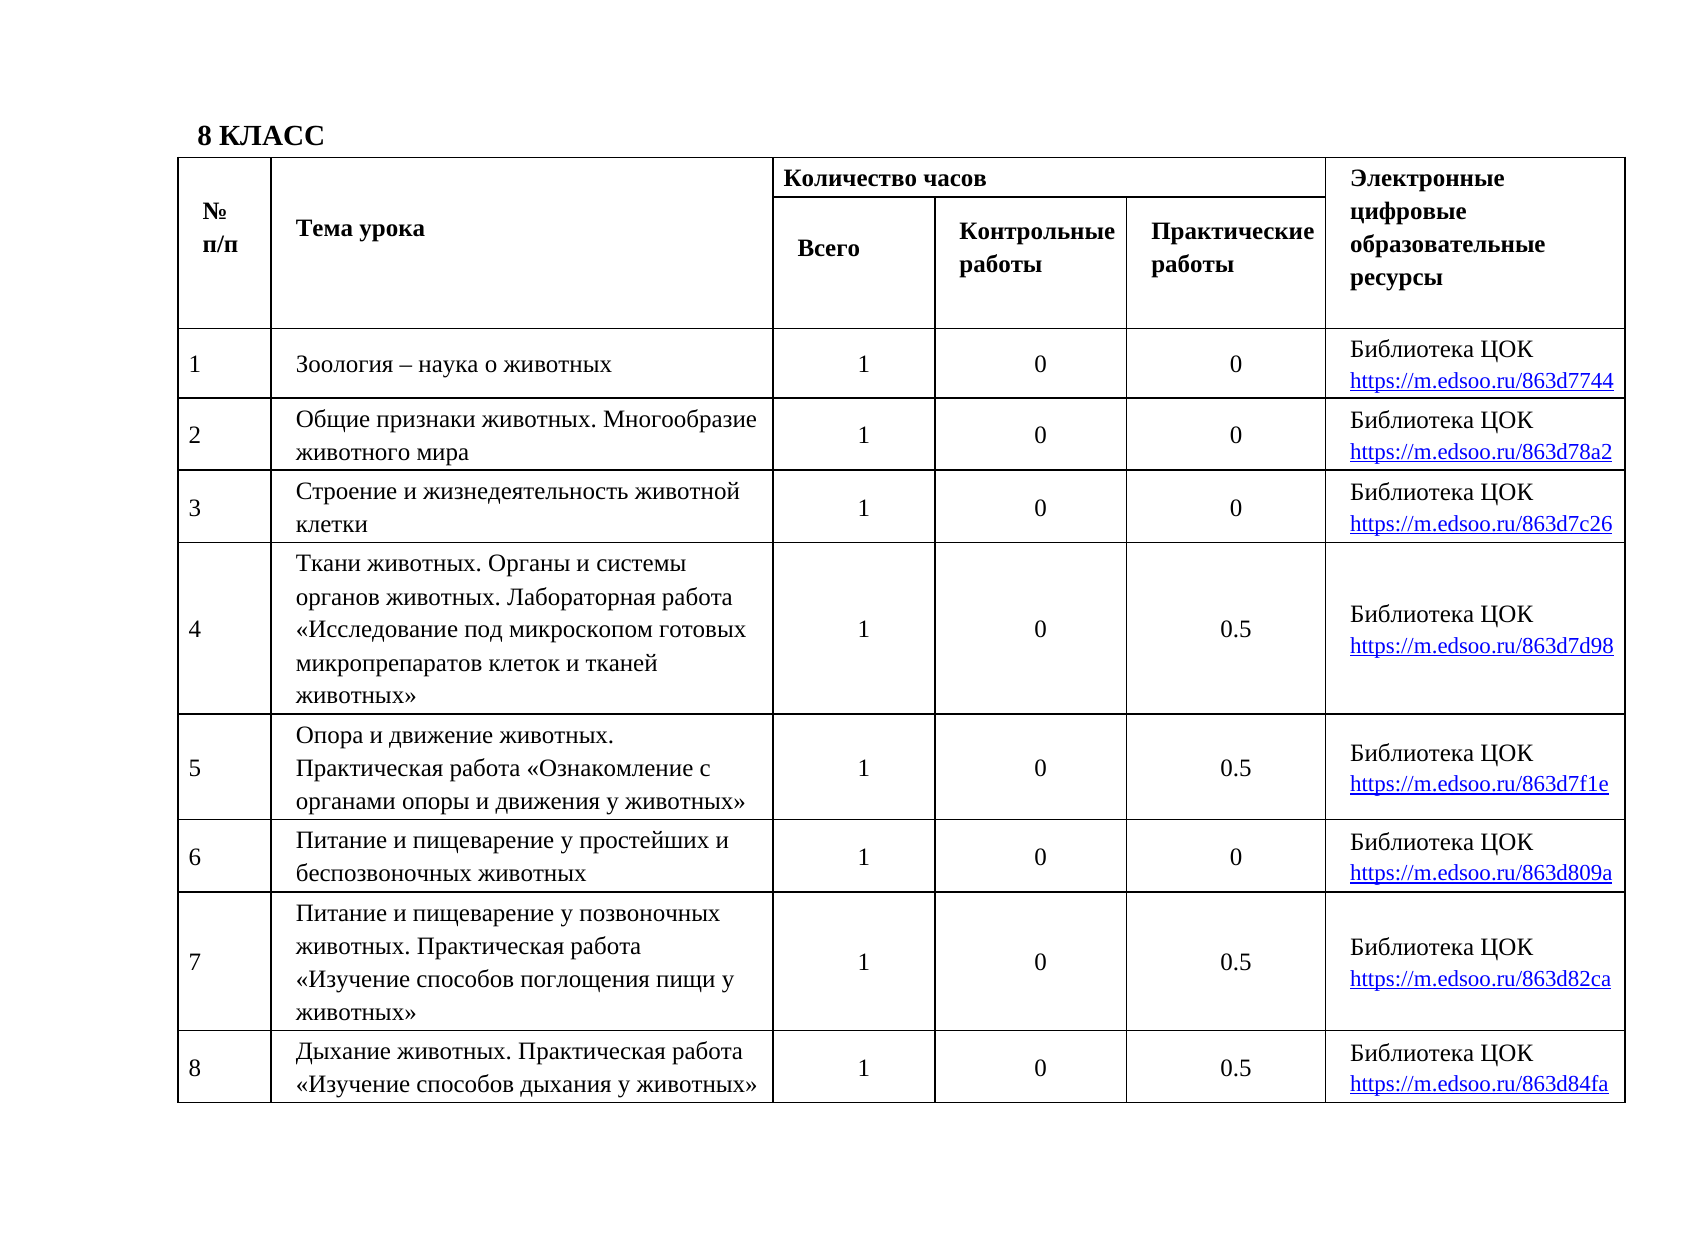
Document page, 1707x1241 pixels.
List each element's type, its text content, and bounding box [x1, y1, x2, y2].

table_cell Библиотека ЦОК https://m.edsoo.ru/863d82ca [1326, 893, 1624, 1029]
table_cell 0 [936, 820, 1126, 891]
table_cell Библиотека ЦОК https://m.edsoo.ru/863d809a [1326, 820, 1624, 891]
table_cell Контрольные работы [936, 198, 1126, 327]
table_cell Строение и жизнедеятельность животной клетки [272, 471, 772, 542]
text 8 КЛАСС [190, 118, 1618, 152]
table_cell Всего [774, 198, 934, 327]
table_cell 1 [774, 471, 934, 542]
table_cell Библиотека ЦОК https://m.edsoo.ru/863d84fa [1326, 1031, 1624, 1102]
table_cell 0 [936, 329, 1126, 397]
table_cell Библиотека ЦОК https://m.edsoo.ru/863d7f1e [1326, 715, 1624, 819]
table_cell 0 [936, 893, 1126, 1029]
table_header Тема урока [272, 158, 772, 327]
table_cell 1 [774, 1031, 934, 1102]
table_cell Опора и движение животных. Практическая работа «Ознакомление с органами опоры и движения у животных» [272, 715, 772, 819]
table_cell 7 [179, 893, 270, 1029]
table_cell Питание и пищеварение у позвоночных животных. Практическая работа «Изучение способов поглощения пищи у животных» [272, 893, 772, 1029]
table_cell 0 [1127, 820, 1325, 891]
table_cell 5 [179, 715, 270, 819]
table_cell Библиотека ЦОК https://m.edsoo.ru/863d78a2 [1326, 399, 1624, 469]
table_cell 0 [936, 1031, 1126, 1102]
table_cell 0 [1127, 471, 1325, 542]
table_cell 1 [774, 329, 934, 397]
table_cell Дыхание животных. Практическая работа «Изучение способов дыхания у животных» [272, 1031, 772, 1102]
table_cell Библиотека ЦОК https://m.edsoo.ru/863d7744 [1326, 329, 1624, 397]
table_cell 0.5 [1127, 893, 1325, 1029]
table_cell Общие признаки животных. Многообразие животного мира [272, 399, 772, 469]
table_cell 1 [179, 329, 270, 397]
table_cell Библиотека ЦОК https://m.edsoo.ru/863d7c26 [1326, 471, 1624, 542]
table_cell 1 [774, 543, 934, 713]
table_cell 8 [179, 1031, 270, 1102]
table_header Количество часов [774, 158, 1325, 196]
table_cell Ткани животных. Органы и системы органов животных. Лабораторная работа «Исследование под микроскопом готовых микропрепаратов клеток и тканей животных» [272, 543, 772, 713]
table_cell 0 [936, 471, 1126, 542]
table_cell Питание и пищеварение у простейших и беспозвоночных животных [272, 820, 772, 891]
table_cell Библиотека ЦОК https://m.edsoo.ru/863d7d98 [1326, 543, 1624, 713]
table_cell 6 [179, 820, 270, 891]
table_header Электронные цифровые образовательные ресурсы [1326, 158, 1624, 327]
table_cell 0 [1127, 329, 1325, 397]
table_cell 1 [774, 715, 934, 819]
table_cell 0 [1127, 399, 1325, 469]
table_cell 0.5 [1127, 1031, 1325, 1102]
table_cell 0 [936, 399, 1126, 469]
table_cell 1 [774, 820, 934, 891]
table_header № п/п [179, 158, 270, 327]
table_cell 0 [936, 543, 1126, 713]
table_cell 3 [179, 471, 270, 542]
table_cell 0.5 [1127, 715, 1325, 819]
table_cell 1 [774, 893, 934, 1029]
table_cell 0.5 [1127, 543, 1325, 713]
table_cell Зоология – наука о животных [272, 329, 772, 397]
table_cell 1 [774, 399, 934, 469]
table_cell 0 [936, 715, 1126, 819]
table_cell 4 [179, 543, 270, 713]
table_cell Практические работы [1127, 198, 1325, 327]
table_cell 2 [179, 399, 270, 469]
